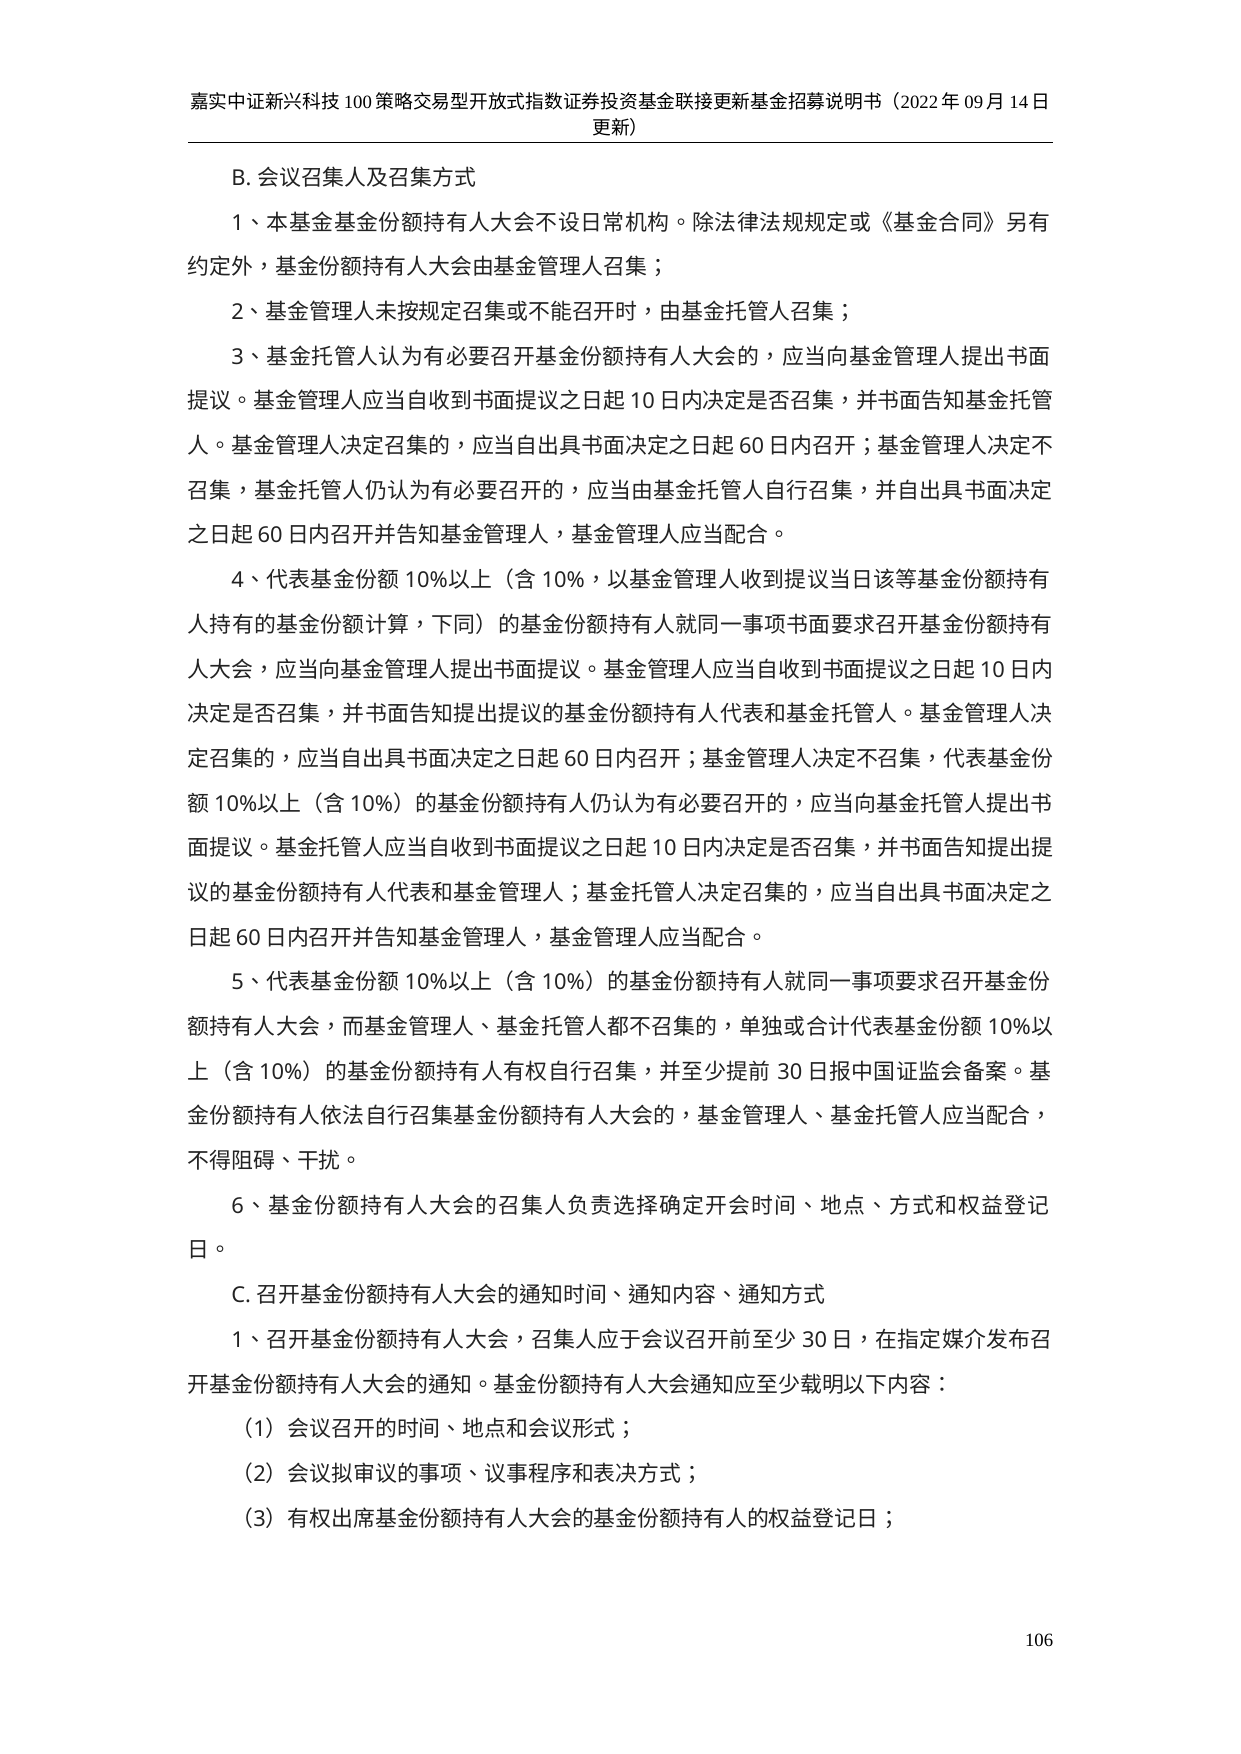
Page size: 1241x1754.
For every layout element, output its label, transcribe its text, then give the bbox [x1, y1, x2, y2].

text C. 召开基金份额持有人大会的通知时间、通知内容、通知方式 [187, 1279, 1053, 1309]
text （3）有权出席基金份额持有人大会的基金份额持有人的权益登记日； [187, 1503, 1053, 1532]
text （2）会议拟审议的事项、议事程序和表决方式； [187, 1458, 1053, 1488]
text 2、基金管理人未按规定召集或不能召开时，由基金托管人召集； [187, 296, 1053, 326]
text 6、基金份额持有人大会的召集人负责选择确定开会时间、地点、方式和权益登记日。 [187, 1190, 1053, 1264]
text 1、本基金基金份额持有人大会不设日常机构。除法律法规规定或《基金合同》另有约定外，基金份额持有人大会由基金管理人召集； [187, 207, 1053, 281]
text 4、代表基金份额10%以上（含10%，以基金管理人收到提议当日该等基金份额持有人持有的基金份额计算，下同）的基金份额持有人就同一事项书面要求召开基金份额持有人大会，应当向基金管理人提出书面提议。基金管理人应当自收到书面提议之日起10日内决定是否召集，并书面告知提出提议的基金份额持有人代表和基金托管人。基金管理人决定召集的，应当自出具书面决定之日起60日内召开；基金管理人决定不召集，代表基金份额10%以上（含10%）的基金份额持有人仍认为有必要召开的，应当向基金托管人提出书面提议。基金托管人应当自收到书面提议之日起10日内决定是否召集，并书面告知提出提议的基金份额持有人代表和基金管理人；基金托管人决定召集的，应当自出具书面决定之日起60日内召开并告知基金管理人，基金管理人应当配合。 [187, 564, 1053, 951]
text 3、基金托管人认为有必要召开基金份额持有人大会的，应当向基金管理人提出书面提议。基金管理人应当自收到书面提议之日起10日内决定是否召集，并书面告知基金托管人。基金管理人决定召集的，应当自出具书面决定之日起60日内召开；基金管理人决定不召集，基金托管人仍认为有必要召开的，应当由基金托管人自行召集，并自出具书面决定之日起60日内召开并告知基金管理人，基金管理人应当配合。 [187, 341, 1053, 549]
text （1）会议召开的时间、地点和会议形式； [187, 1413, 1053, 1443]
text 1、召开基金份额持有人大会，召集人应于会议召开前至少30日，在指定媒介发布召开基金份额持有人大会的通知。基金份额持有人大会通知应至少载明以下内容： [187, 1324, 1053, 1398]
text B. 会议召集人及召集方式 [187, 162, 1053, 192]
text 5、代表基金份额10%以上（含10%）的基金份额持有人就同一事项要求召开基金份额持有人大会，而基金管理人、基金托管人都不召集的，单独或合计代表基金份额10%以上（含10%）的基金份额持有人有权自行召集，并至少提前30日报中国证监会备案。基金份额持有人依法自行召集基金份额持有人大会的，基金管理人、基金托管人应当配合，不得阻碍、干扰。 [187, 966, 1053, 1175]
